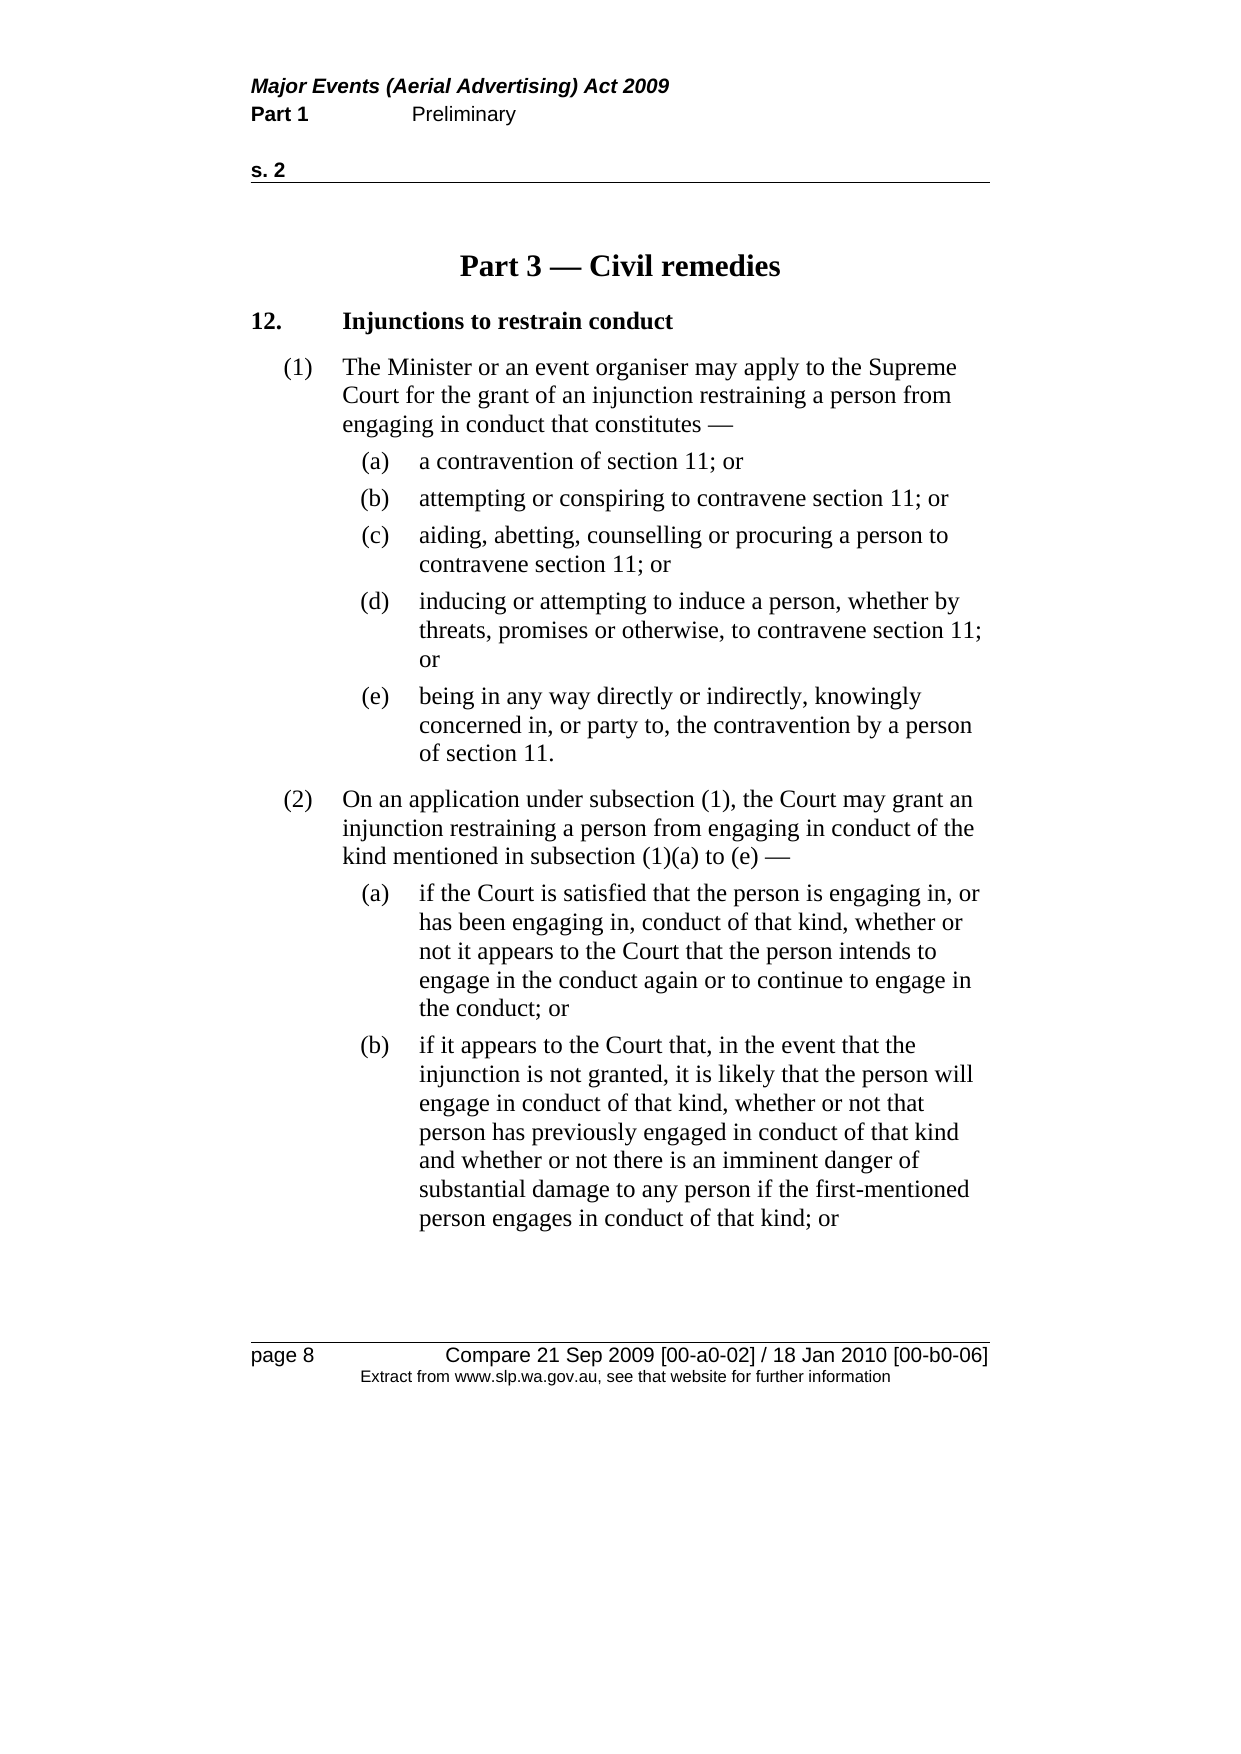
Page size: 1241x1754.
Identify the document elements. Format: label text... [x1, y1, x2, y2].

text (1) The Minister or an event organiser may apply to the Supreme Court for the grant of an injunction restraining a person from engaging in conduct that constitutes — [251, 352, 990, 438]
text (b) if it appears to the Court that, in the event that the injunction is not granted, it is likely that the person will engage in conduct of that kind, whether or not that person has previously engaged in conduct of that kind and whether or not there is an imminent danger of substantial damage to any person if the first-mentioned person engages in conduct of that kind; or [251, 1031, 990, 1232]
text (a) if the Court is satisfied that the person is engaging in, or has been engaging in, conduct of that kind, whether or not it appears to the Court that the person intends to engage in the conduct again or to continue to engage in the conduct; or [251, 878, 990, 1022]
text (a) a contravention of section 11; or [251, 446, 990, 475]
text (2) On an application under subsection (1), the Court may grant an injunction restraining a person from engaging in conduct of the kind mentioned in subsection (1)(a) to (e) — [251, 784, 990, 870]
text (e) being in any way directly or indirectly, knowingly concerned in, or party to, the contravention by a person of section 11. [251, 681, 990, 767]
text (b) attempting or conspiring to contravene section 11; or [251, 483, 990, 512]
text (c) aiding, abetting, counselling or procuring a person to contravene section 11; or [251, 521, 990, 578]
subtitle 12. Injunctions to restrain conduct [251, 306, 990, 335]
text (d) inducing or attempting to induce a person, whether by threats, promises or otherwise, to contravene section 11; or [251, 586, 990, 673]
subtitle Part 3 — Civil remedies [251, 247, 990, 283]
